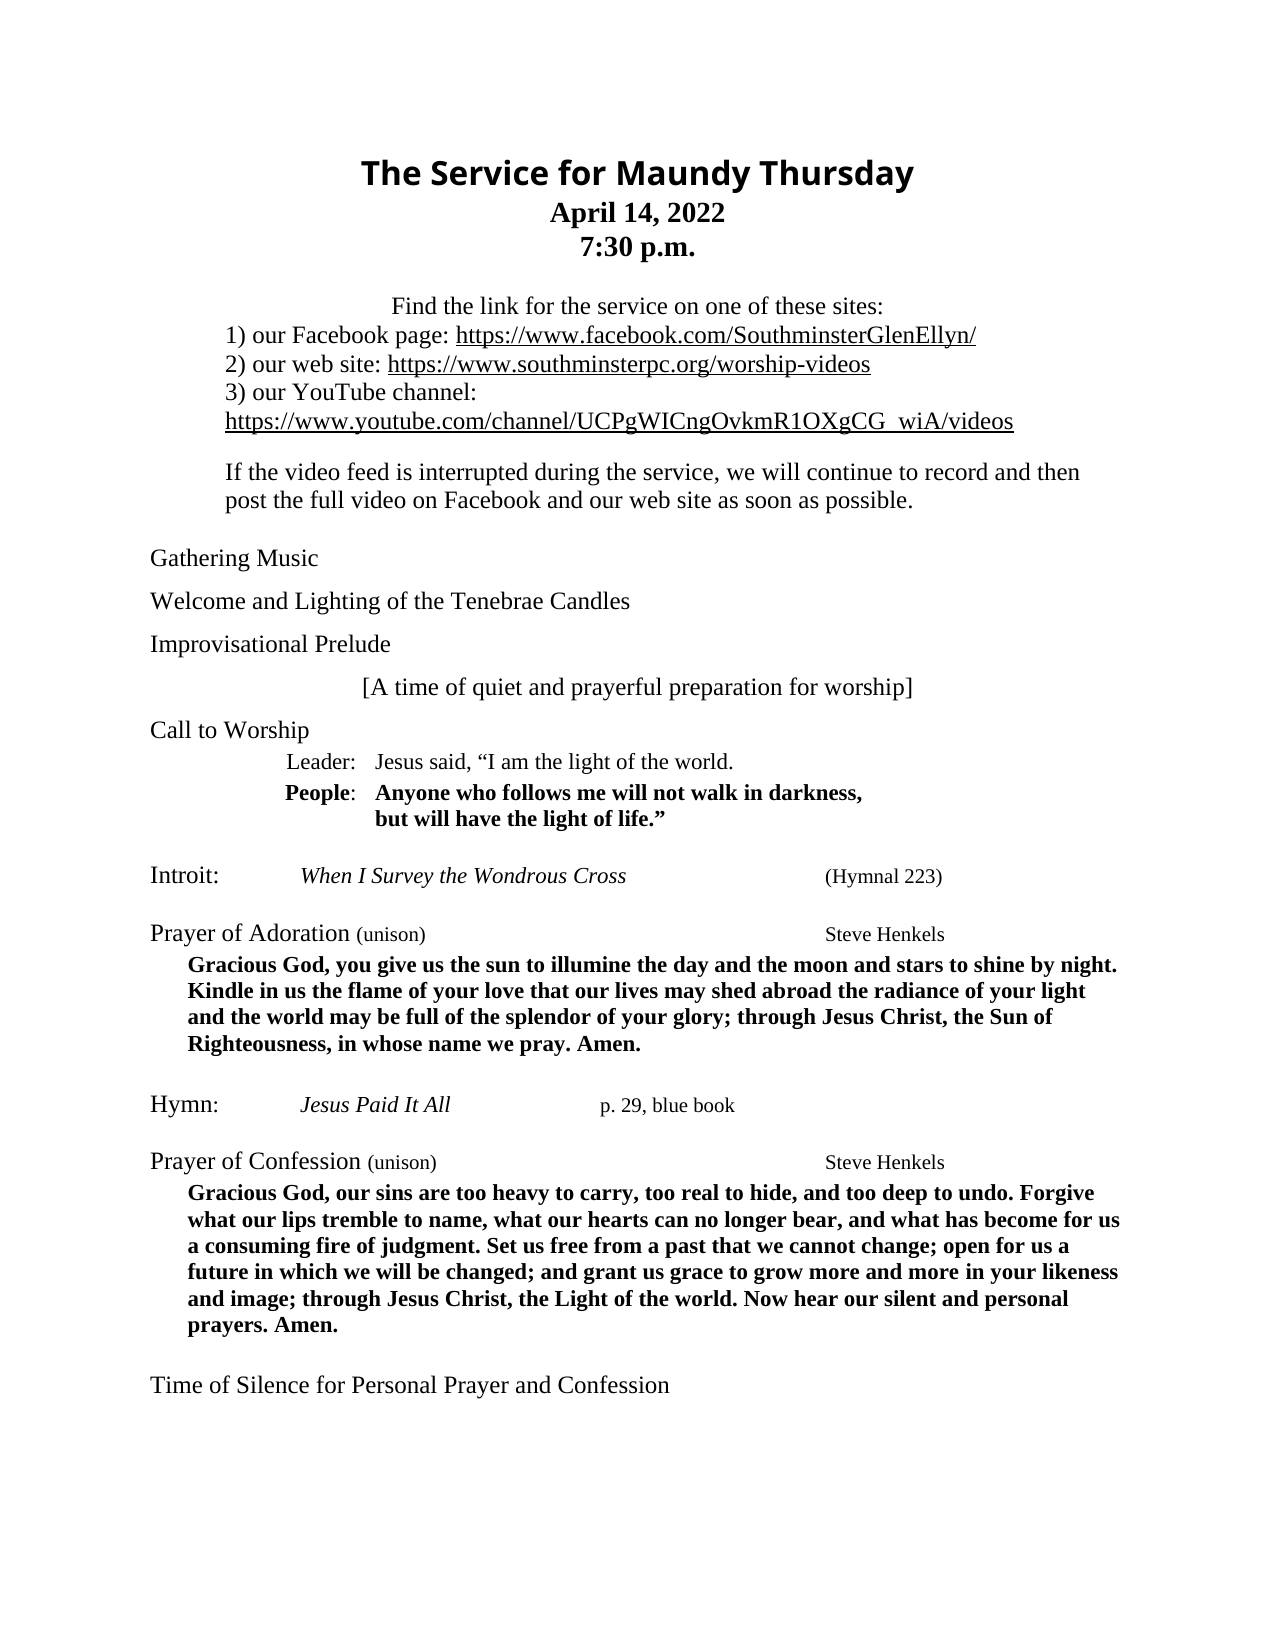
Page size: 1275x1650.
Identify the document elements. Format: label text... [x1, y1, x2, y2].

text Prayer of Adoration (unison) Steve Henkels [150, 918, 1125, 946]
text Leader: Jesus said, “I am the light of the world. [150, 748, 1125, 774]
text Introit: When I Survey the Wondrous Cross (Hymnal 223) [150, 860, 1125, 889]
text Welcome and Lighting of the Tenebrae Candles [150, 586, 1125, 615]
text The Service for Maundy Thursday [150, 150, 1125, 195]
text Gracious God, our sins are too heavy to carry, too real to hide, and too deep to undo. Forgive what our lips tremble to name, what our hearts can no longer bear, and what has become for us a consuming fire of judgment. Set us free from a past that we cannot change; open for us a future in which we will be changed; and grant us grace to grow more and more in your likeness and image; through Jesus Christ, the Light of the world. Now hear our silent and personal prayers. Amen. [187, 1179, 1125, 1337]
text People: Anyone who follows me will not walk in darkness, [150, 779, 1125, 805]
text Time of Silence for Personal Prayer and Confession [150, 1370, 1125, 1399]
text Find the link for the service on one of these sites: [150, 291, 1125, 320]
text 1) our Facebook page: https://www.facebook.com/SouthminsterGlenEllyn/ 2) our web site: https://www.southminsterpc.org/worship-videos 3) our YouTube channel: https://www.youtube.com/channel/UCPgWICngOvkmR1OXgCG_wiA/videos [225, 320, 1125, 435]
text April 14, 2022 [150, 195, 1125, 229]
text Improvisational Prelude [150, 629, 1125, 658]
text Prayer of Confession (unison) Steve Henkels [150, 1146, 1125, 1175]
text Hymn: Jesus Paid It All p. 29, blue book [150, 1089, 1125, 1118]
text Gracious God, you give us the sun to illumine the day and the moon and stars to shine by night. Kindle in us the flame of your love that our lives may shed abroad the radiance of your light and the world may be full of the splendor of your glory; through Jesus Christ, the Sun of Righteousness, in whose name we pray. Amen. [187, 951, 1125, 1056]
text [A time of quiet and prayerful preparation for worship] [150, 672, 1125, 701]
text but will have the light of life.” [150, 805, 1125, 831]
text Call to Worship [150, 715, 1125, 744]
text 7:30 p.m. [150, 229, 1125, 262]
text Gathering Music [150, 543, 1125, 572]
text If the video feed is interrupted during the service, we will continue to record and then post the full video on Facebook and our web site as soon as possible. [225, 457, 1125, 514]
